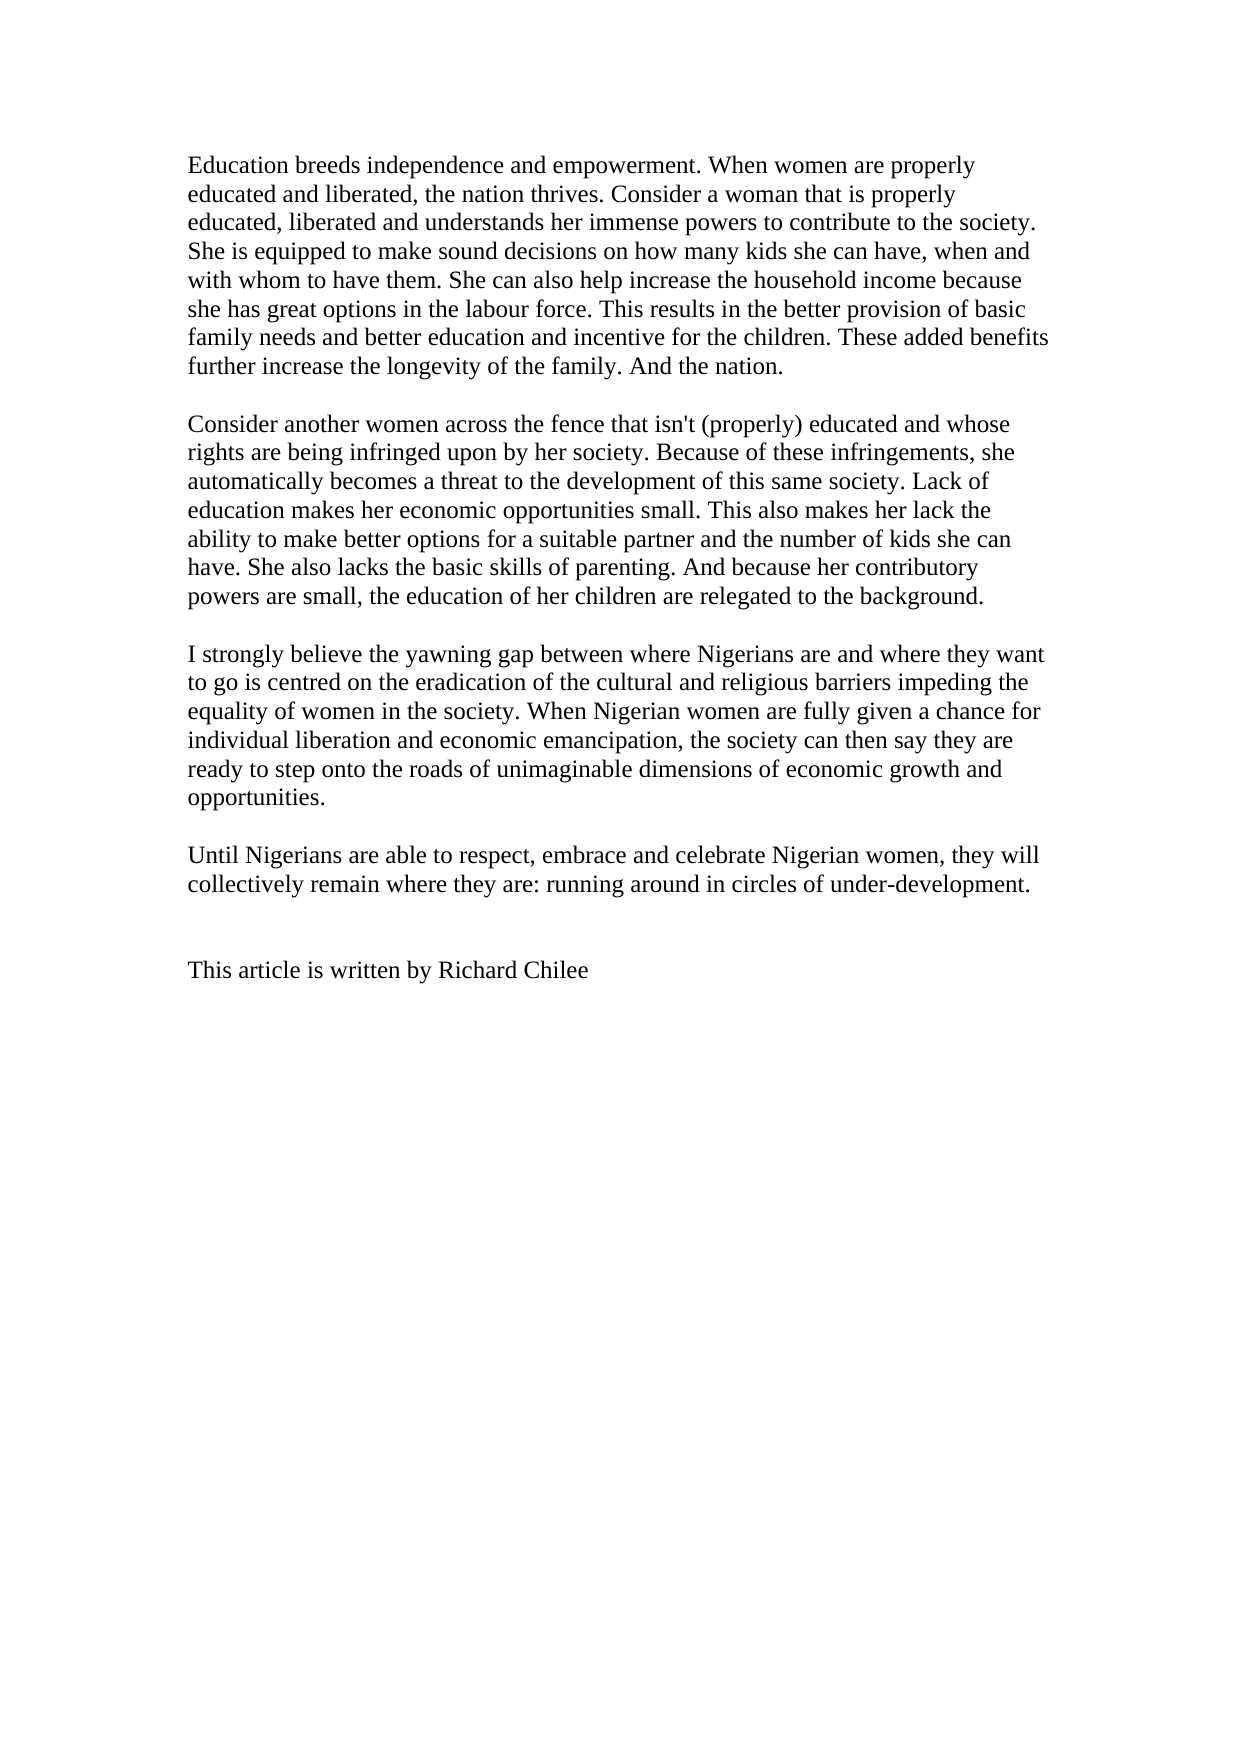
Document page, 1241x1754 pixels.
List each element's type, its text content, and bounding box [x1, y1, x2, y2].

text This article is written by Richard Chilee [187, 955, 1053, 984]
text Education breeds independence and empowerment. When women are properly educated and liberated, the nation thrives. Consider a woman that is properly educated, liberated and understands her immense powers to contribute to the society. She is equipped to make sound decisions on how many kids she can have, when and with whom to have them. She can also help increase the household income because she has great options in the labour force. This results in the better provision of basic family needs and better education and incentive for the children. These added benefits further increase the longevity of the family. And the nation. Consider another women across the fence that isn't (properly) educated and whose rights are being infringed upon by her society. Because of these infringements, she automatically becomes a threat to the development of this same society. Lack of education makes her economic opportunities small. This also makes her lack the ability to make better options for a suitable partner and the number of kids she can have. She also lacks the basic skills of parenting. And because her contributory powers are small, the education of her children are relegated to the background. I strongly believe the yawning gap between where Nigerians are and where they want to go is centred on the eradication of the cultural and religious barriers impeding the equality of women in the society. When Nigerian women are fully given a chance for individual liberation and economic emancipation, the society can then say they are ready to step onto the roads of unimaginable dimensions of economic growth and opportunities. Until Nigerians are able to respect, embrace and celebrate Nigerian women, they will collectively remain where they are: running around in circles of under-development. [187, 150, 1053, 897]
